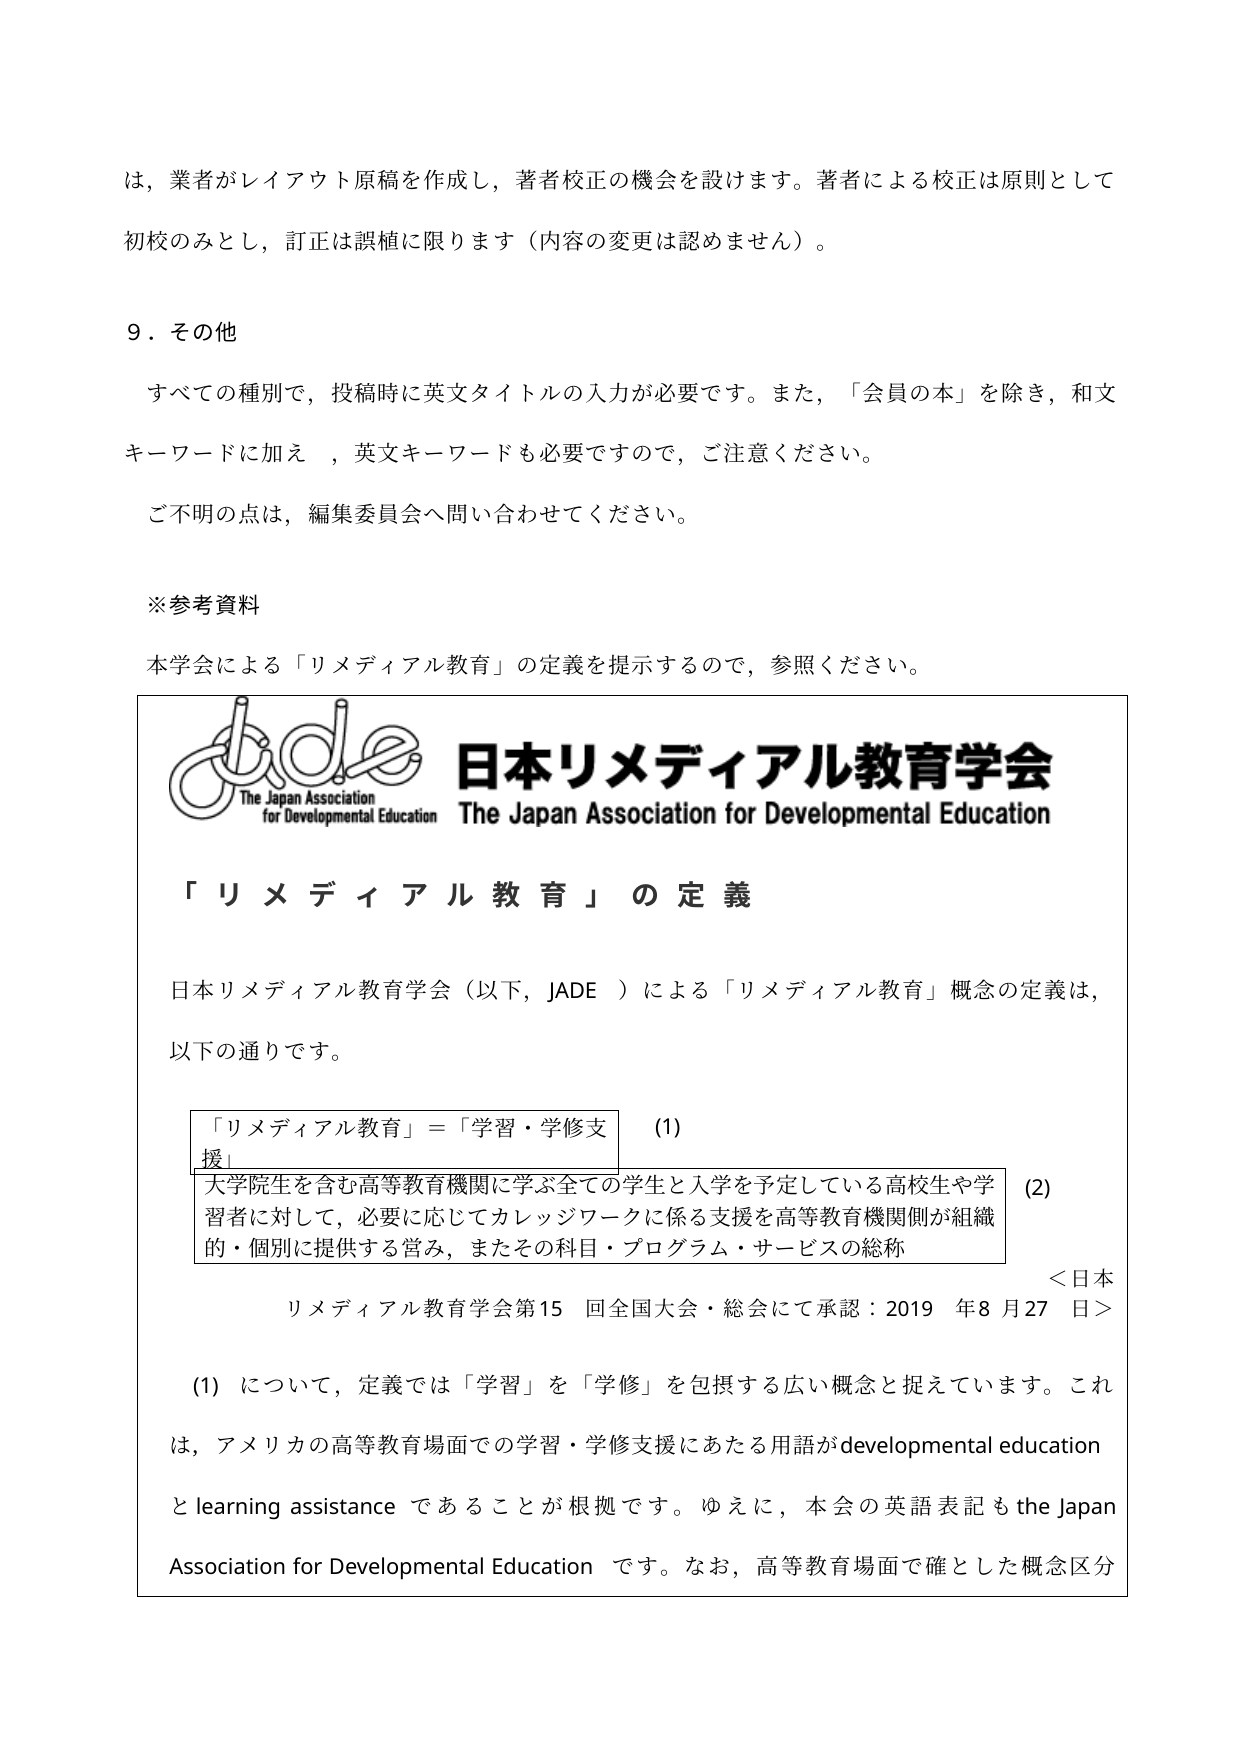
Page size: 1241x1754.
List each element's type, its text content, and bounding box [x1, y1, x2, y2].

text ご不明の点は，編集委員会へ問い合わせてください。 [123, 482, 1117, 543]
text ９．その他 [123, 301, 1117, 361]
text 本学会による「リメディアル教育」の定義を提示するので，参照ください。 [123, 634, 1117, 695]
text ※参考資料 [123, 573, 1117, 634]
picture [169, 695, 1054, 827]
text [123, 149, 1117, 270]
text すべての種別で，投稿時に英文タイトルの入力が必要です。また，「会員の本」を除き，和文キーワードに加え，英文キーワードも必要ですので，ご注意ください。 [123, 361, 1117, 482]
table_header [138, 696, 1127, 1596]
